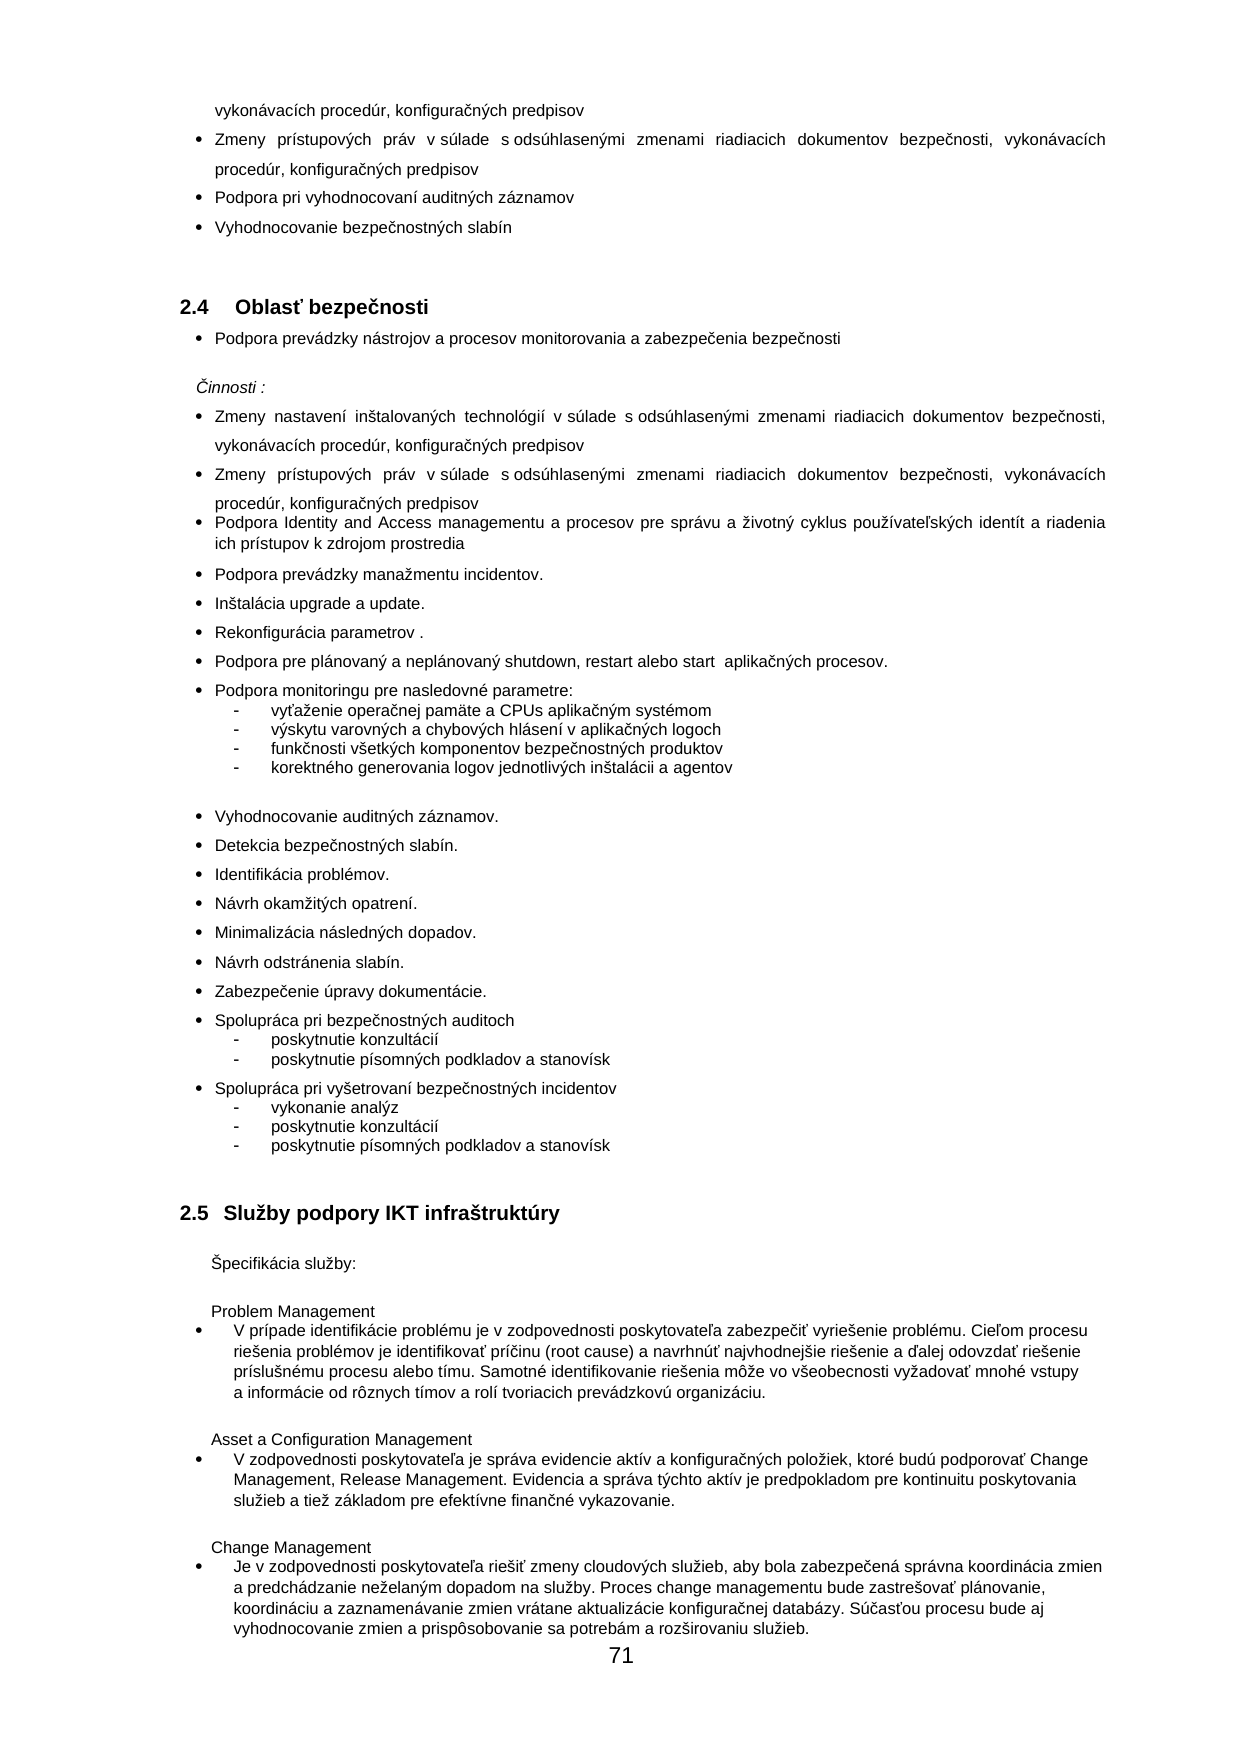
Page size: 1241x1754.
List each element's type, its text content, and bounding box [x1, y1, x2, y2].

subtitle Služby podpory IKT infraštruktúry [179, 1200, 1106, 1224]
list Rekonfigurácia parametrov . [196, 613, 1106, 642]
list Spolupráca pri vyšetrovaní bezpečnostných incidentov [196, 1068, 1106, 1098]
text poskytnutie písomných podkladov a stanovísk [233, 1136, 1106, 1156]
text vykonanie analýz [233, 1098, 1106, 1117]
list Návrh odstránenia slabín. [196, 942, 1106, 972]
list Návrh okamžitých opatrení. [196, 884, 1106, 913]
list Zmeny prístupových práv v súlade s odsúhlasenými zmenami riadiacich dokumentov bezpečnosti, vykonávacích procedúr, konfiguračných predpisov [196, 120, 1106, 178]
list Detekcia bezpečnostných slabín. [196, 826, 1106, 855]
text poskytnutie konzultácií [233, 1117, 1106, 1136]
list Identifikácia problémov. [196, 855, 1106, 884]
text korektného generovania logov jednotlivých inštalácii a agentov [233, 758, 1106, 777]
list Minimalizácia následných dopadov. [196, 913, 1106, 942]
text poskytnutie konzultácií [233, 1030, 1106, 1049]
list Podpora prevádzky nástrojov a procesov monitorovania a zabezpečenia bezpečnosti [196, 319, 1106, 348]
text Činnosti : [196, 377, 1106, 397]
list Podpora Identity and Access managementu a procesov pre správu a životný cyklus používateľských identít a riadenia ich prístupov k zdrojom prostredia [196, 513, 1106, 553]
list Inštalácia upgrade a update. [196, 584, 1106, 613]
list V zodpovednosti poskytovateľa je správa evidencie aktív a konfiguračných položiek, ktoré budú podporovať Change Management, Release Management. Evidencia a správa týchto aktív je predpokladom pre kontinuitu poskytovania služieb a tiež základom pre efektívne finančné vykazovanie. [196, 1449, 1106, 1510]
list Vyhodnocovanie auditných záznamov. [196, 797, 1106, 826]
list Spolupráca pri bezpečnostných auditoch [196, 1001, 1106, 1030]
text Change Management [136, 1528, 1106, 1557]
text funkčnosti všetkých komponentov bezpečnostných produktov [233, 739, 1106, 758]
list Zmeny prístupových práv v súlade s odsúhlasenými zmenami riadiacich dokumentov bezpečnosti, vykonávacích procedúr, konfiguračných predpisov [196, 455, 1106, 513]
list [196, 91, 1106, 120]
text vyťaženie operačnej pamäte a CPUs aplikačným systémom [233, 700, 1106, 720]
list Zabezpečenie úpravy dokumentácie. [196, 972, 1106, 1001]
subtitle Oblasť bezpečnosti [179, 295, 1106, 319]
text Problem Management [136, 1292, 1106, 1321]
list Vyhodnocovanie bezpečnostných slabín [196, 208, 1106, 237]
list Podpora pri vyhodnocovaní auditných záznamov [196, 178, 1106, 208]
list Je v zodpovednosti poskytovateľa riešiť zmeny cloudových služieb, aby bola zabezpečená správna koordinácia zmien a predchádzanie neželaným dopadom na služby. Proces change managementu bude zastrešovať plánovanie, koordináciu a zaznamenávanie zmien vrátane aktualizácie konfiguračnej databázy. Súčasťou procesu bude aj vyhodnocovanie zmien a prispôsobovanie sa potrebám a rozširovaniu služieb. [196, 1557, 1106, 1638]
list V prípade identifikácie problému je v zodpovednosti poskytovateľa zabezpečiť vyriešenie problému. Cieľom procesu riešenia problémov je identifikovať príčinu (root cause) a navrhnúť najvhodnejšie riešenie a ďalej odovzdať riešenie príslušnému procesu alebo tímu. Samotné identifikovanie riešenia môže vo všeobecnosti vyžadovať mnohé vstupy a informácie od rôznych tímov a rolí tvoriacich prevádzkovú organizáciu. [196, 1321, 1106, 1402]
text Špecifikácia služby: [136, 1243, 1106, 1273]
list Podpora prevádzky manažmentu incidentov. [196, 554, 1106, 584]
text výskytu varovných a chybových hlásení v aplikačných logoch [233, 720, 1106, 739]
list Podpora pre plánovaný a neplánovaný shutdown, restart alebo start aplikačných procesov. [196, 642, 1106, 671]
text poskytnutie písomných podkladov a stanovísk [233, 1049, 1106, 1068]
text Asset a Configuration Management [136, 1420, 1106, 1449]
list Podpora monitoringu pre nasledovné parametre: [196, 671, 1106, 700]
